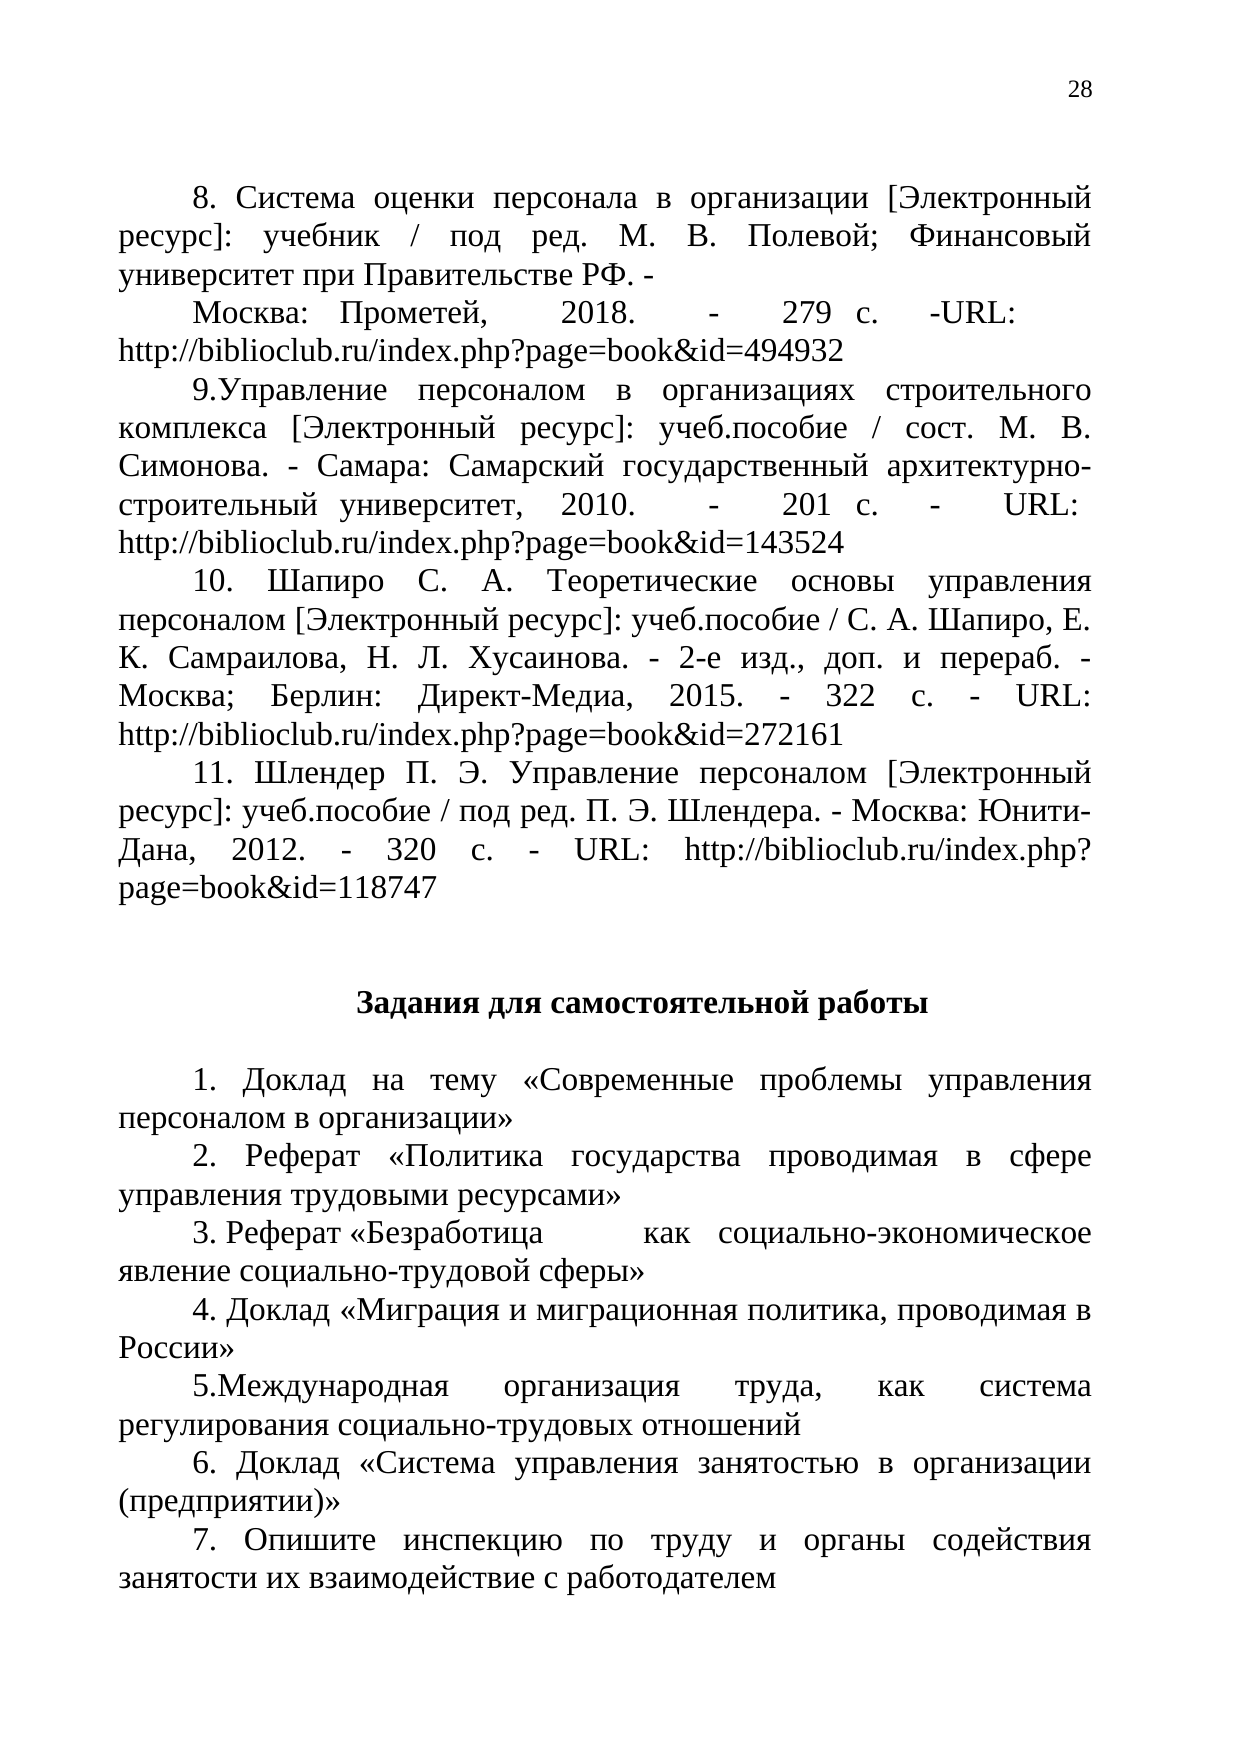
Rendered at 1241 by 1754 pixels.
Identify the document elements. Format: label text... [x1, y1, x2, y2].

text 6. Доклад «Система управления занятостью в организации (предприятии)» [118, 1442, 1092, 1519]
text 9.Управление персоналом в организациях строительного комплекса [Электронный ресурс]: учеб.пособие / сост. М. В. Симонова. - Самара: Самарский государственный архитектурно-строительный университет, 2010. - 201 с. - URL: http://biblioclub.ru/index.php?page=book&id=143524 [118, 369, 1092, 561]
text 5.Международная организация труда, как система регулирования социально-трудовых отношений [118, 1366, 1092, 1442]
text 4. Доклад «Миграция и миграционная политика, проводимая в России» [118, 1289, 1092, 1366]
text 2. Реферат «Политика государства проводимая в сфере управления трудовыми ресурсами» [118, 1136, 1092, 1212]
text 11. Шлендер П. Э. Управление персоналом [Электронный ресурс]: учеб.пособие / под ред. П. Э. Шлендера. - Москва: Юнити-Дана, 2012. - 320 с. - URL: http://biblioclub.ru/index.php?page=book&id=118747 [118, 752, 1092, 906]
text 3. Реферат «Безработица как социально-экономическое явление социально-трудовой сферы» [118, 1212, 1092, 1289]
text 8. Система оценки персонала в организации [Электронный ресурс]: учебник / под ред. М. В. Полевой; Финансовый университет при Правительстве РФ. - [118, 177, 1092, 292]
text 1. Доклад на тему «Современные проблемы управления персоналом в организации» [118, 1059, 1092, 1136]
text Москва: Прометей, 2018. - 279 с. -URL: http://biblioclub.ru/index.php?page=book&id=494932 [118, 292, 1092, 369]
text Задания для самостоятельной работы [118, 982, 1092, 1021]
text 7. Опишите инспекцию по труду и органы содействия занятости их взаимодействие с работодателем [118, 1519, 1092, 1596]
text 10. Шапиро С. А. Теоретические основы управления персоналом [Электронный ресурс]: учеб.пособие / С. А. Шапиро, Е. К. Самраилова, Н. Л. Хусаинова. - 2-е изд., доп. и перераб. - Москва; Берлин: Директ-Медиа, 2015. - 322 с. - URL: http://biblioclub.ru/index.php?page=book&id=272161 [118, 561, 1092, 752]
